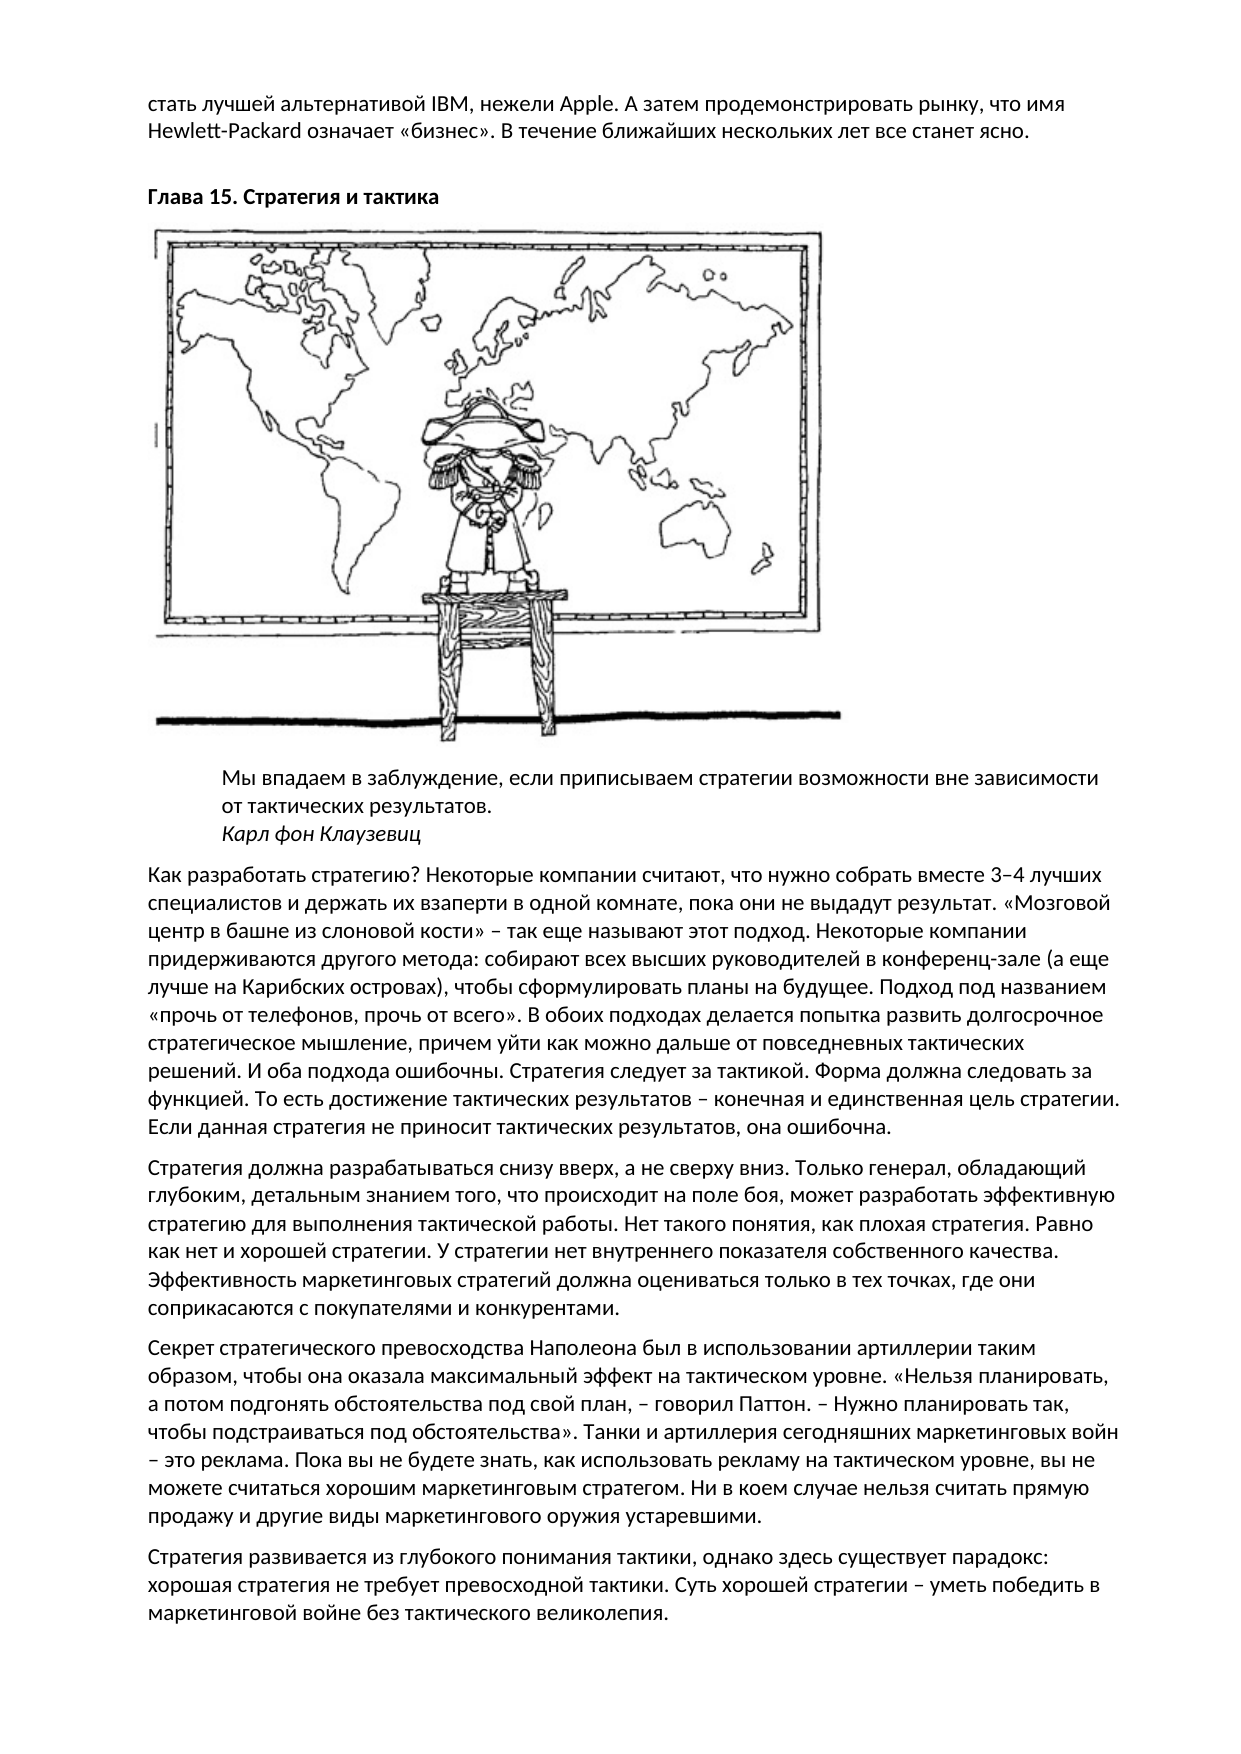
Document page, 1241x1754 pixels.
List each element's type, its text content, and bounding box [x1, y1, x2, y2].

text Мы впадаем в заблуждение, если приписываем стратегии возможности вне зависимости от тактических результатов. Карл фон Клаузевиц [221, 763, 1122, 847]
text Стратегия развивается из глубокого понимания тактики, однако здесь существует парадокс: хорошая стратегия не требует превосходной тактики. Суть хорошей стратегии – уметь победить в маркетинговой войне без тактического великолепия. [148, 1542, 1122, 1626]
text Как разработать стратегию? Некоторые компании считают, что нужно собрать вместе 3–4 лучших специалистов и держать их взаперти в одной комнате, пока они не выдадут результат. «Мозговой центр в башне из слоновой кости» – так еще называют этот подход. Некоторые компании придерживаются другого метода: собирают всех высших руководителей в конференц-зале (а еще лучше на Карибских островах), чтобы сформулировать планы на будущее. Подход под названием «прочь от телефонов, прочь от всего». В обоих подходах делается попытка развить долгосрочное стратегическое мышление, причем уйти как можно дальше от повседневных тактических решений. И оба подхода ошибочны. Стратегия следует за тактикой. Форма должна следовать за функцией. То есть достижение тактических результатов – конечная и единственная цель стратегии. Если данная стратегия не приносит тактических результатов, она ошибочна. [148, 860, 1122, 1140]
text Стратегия должна разрабатываться снизу вверх, а не сверху вниз. Только генерал, обладающий глубоким, детальным знанием того, что происходит на поле боя, может разработать эффективную стратегию для выполнения тактической работы. Нет такого понятия, как плохая стратегия. Равно как нет и хорошей стратегии. У стратегии нет внутреннего показателя собственного качества. Эффективность маркетинговых стратегий должна оцениваться только в тех точках, где они соприкасаются с покупателями и конкурентами. [148, 1153, 1122, 1321]
text Глава 15. Стратегия и тактика [148, 182, 1122, 210]
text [148, 89, 1122, 145]
text Секрет стратегического превосходства Наполеона был в использовании артиллерии таким образом, чтобы она оказала максимальный эффект на тактическом уровне. «Нельзя планировать, а потом подгонять обстоятельства под свой план, – говорил Паттон. – Нужно планировать так, чтобы подстраиваться под обстоятельства». Танки и артиллерия сегодняшних маркетинговых войн – это реклама. Пока вы не будете знать, как использовать рекламу на тактическом уровне, вы не можете считаться хорошим маркетинговым стратегом. Ни в коем случае нельзя считать прямую продажу и другие виды маркетингового оружия устаревшими. [148, 1333, 1122, 1529]
picture [147, 222, 858, 751]
